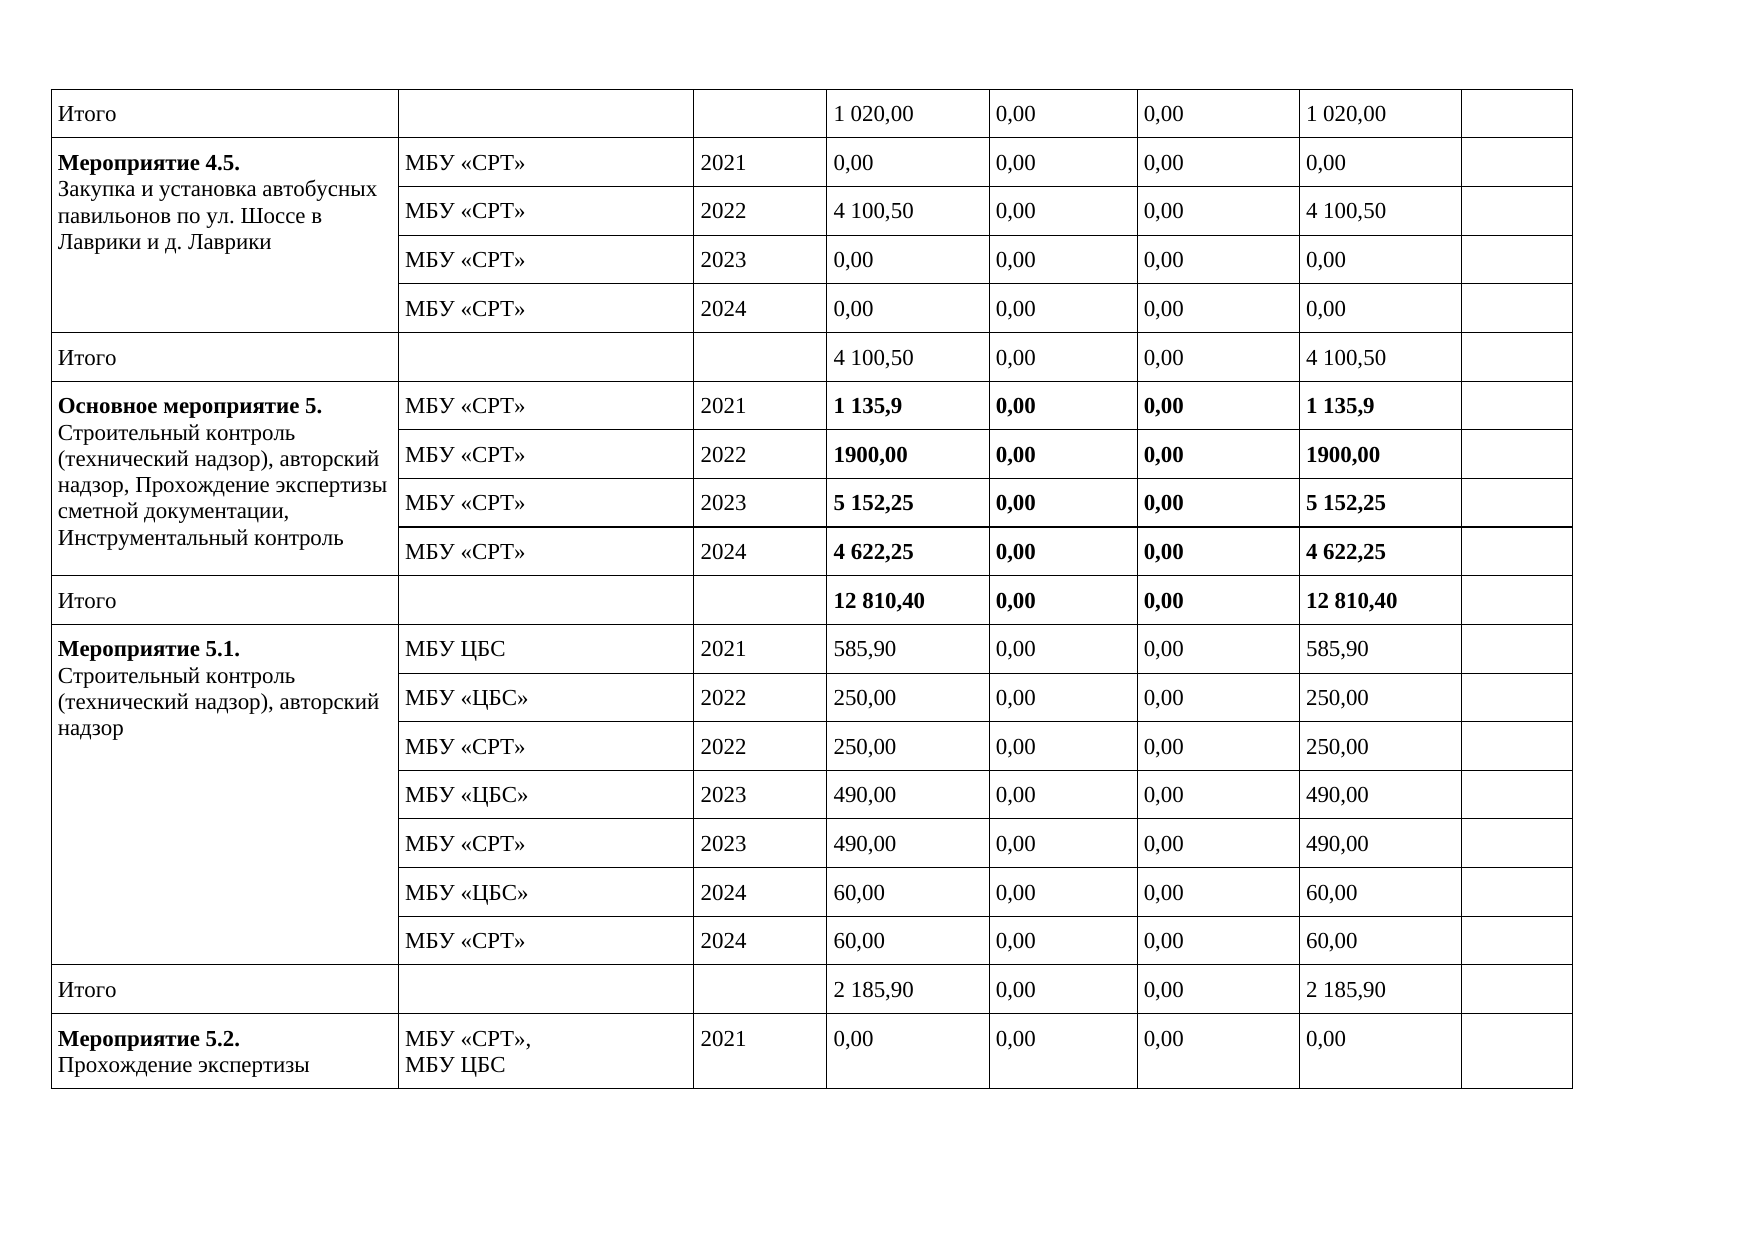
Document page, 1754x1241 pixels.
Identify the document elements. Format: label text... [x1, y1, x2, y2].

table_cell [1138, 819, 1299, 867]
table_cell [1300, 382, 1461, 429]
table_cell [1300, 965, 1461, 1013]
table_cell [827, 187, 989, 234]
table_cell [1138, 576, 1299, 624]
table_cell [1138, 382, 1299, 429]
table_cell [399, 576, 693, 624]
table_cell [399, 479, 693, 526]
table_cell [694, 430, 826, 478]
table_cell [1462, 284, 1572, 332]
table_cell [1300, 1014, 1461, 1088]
table_cell 1 020,00 [827, 90, 989, 137]
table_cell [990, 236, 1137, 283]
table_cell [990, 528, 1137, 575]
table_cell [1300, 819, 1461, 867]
table_cell 0,00 [1138, 90, 1299, 137]
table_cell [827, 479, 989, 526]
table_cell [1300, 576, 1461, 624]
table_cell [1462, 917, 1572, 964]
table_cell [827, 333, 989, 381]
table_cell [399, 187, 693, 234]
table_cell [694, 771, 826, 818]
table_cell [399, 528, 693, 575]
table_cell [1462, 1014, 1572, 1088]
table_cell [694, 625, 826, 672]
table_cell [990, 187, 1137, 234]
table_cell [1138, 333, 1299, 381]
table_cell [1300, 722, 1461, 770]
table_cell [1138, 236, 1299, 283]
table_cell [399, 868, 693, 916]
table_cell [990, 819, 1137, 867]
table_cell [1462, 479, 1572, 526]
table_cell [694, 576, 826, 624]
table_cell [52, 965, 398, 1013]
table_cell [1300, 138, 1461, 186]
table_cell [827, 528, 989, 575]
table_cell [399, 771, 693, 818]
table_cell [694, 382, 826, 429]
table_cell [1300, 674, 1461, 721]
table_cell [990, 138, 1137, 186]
table_cell [399, 90, 693, 137]
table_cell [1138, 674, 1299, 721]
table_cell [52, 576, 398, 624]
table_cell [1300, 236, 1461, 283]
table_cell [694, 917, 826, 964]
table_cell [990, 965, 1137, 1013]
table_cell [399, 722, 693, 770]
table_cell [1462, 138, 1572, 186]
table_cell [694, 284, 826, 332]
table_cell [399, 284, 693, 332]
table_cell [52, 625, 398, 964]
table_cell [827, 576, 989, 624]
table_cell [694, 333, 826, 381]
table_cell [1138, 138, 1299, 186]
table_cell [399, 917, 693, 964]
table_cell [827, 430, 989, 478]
table_cell [694, 90, 826, 137]
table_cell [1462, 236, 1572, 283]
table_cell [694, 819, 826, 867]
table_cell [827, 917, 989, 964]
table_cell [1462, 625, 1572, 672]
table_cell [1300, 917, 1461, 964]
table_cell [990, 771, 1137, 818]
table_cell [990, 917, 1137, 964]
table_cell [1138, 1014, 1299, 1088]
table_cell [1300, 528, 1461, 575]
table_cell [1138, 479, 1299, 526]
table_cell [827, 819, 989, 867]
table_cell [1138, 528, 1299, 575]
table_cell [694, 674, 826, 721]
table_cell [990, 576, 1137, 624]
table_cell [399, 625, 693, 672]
table_cell Итого [52, 90, 398, 137]
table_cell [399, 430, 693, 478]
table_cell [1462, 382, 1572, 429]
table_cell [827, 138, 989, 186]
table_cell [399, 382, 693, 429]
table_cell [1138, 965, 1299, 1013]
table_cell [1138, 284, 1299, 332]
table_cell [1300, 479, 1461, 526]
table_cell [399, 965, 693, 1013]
table_cell 1 020,00 [1300, 90, 1461, 137]
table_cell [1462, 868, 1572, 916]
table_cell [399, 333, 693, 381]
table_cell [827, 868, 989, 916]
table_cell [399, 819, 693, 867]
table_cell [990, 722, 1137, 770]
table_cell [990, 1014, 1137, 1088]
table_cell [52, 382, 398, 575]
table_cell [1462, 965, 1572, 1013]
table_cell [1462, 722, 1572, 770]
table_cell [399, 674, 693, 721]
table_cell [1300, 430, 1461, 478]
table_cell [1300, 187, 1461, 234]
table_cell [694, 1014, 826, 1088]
table_cell [1462, 90, 1572, 137]
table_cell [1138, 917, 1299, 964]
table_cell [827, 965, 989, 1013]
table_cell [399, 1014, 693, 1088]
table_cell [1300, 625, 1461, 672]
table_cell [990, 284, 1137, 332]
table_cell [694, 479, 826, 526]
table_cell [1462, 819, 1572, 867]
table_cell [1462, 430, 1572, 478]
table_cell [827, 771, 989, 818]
table_cell МБУ «СРТ» [399, 138, 693, 186]
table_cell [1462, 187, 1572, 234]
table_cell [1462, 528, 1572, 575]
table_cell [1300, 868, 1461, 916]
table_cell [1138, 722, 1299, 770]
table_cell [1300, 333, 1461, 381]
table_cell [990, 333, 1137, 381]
table_cell 0,00 [990, 90, 1137, 137]
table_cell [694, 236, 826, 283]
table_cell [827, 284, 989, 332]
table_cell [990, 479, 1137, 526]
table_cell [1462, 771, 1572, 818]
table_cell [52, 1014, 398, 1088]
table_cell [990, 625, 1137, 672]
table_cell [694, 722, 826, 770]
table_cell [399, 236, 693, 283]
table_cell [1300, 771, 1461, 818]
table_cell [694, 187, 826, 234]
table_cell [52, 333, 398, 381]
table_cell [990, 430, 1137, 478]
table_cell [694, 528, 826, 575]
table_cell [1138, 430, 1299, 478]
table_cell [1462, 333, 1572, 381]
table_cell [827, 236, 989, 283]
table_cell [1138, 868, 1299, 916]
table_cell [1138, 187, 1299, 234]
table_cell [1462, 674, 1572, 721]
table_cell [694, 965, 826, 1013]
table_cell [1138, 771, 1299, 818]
table_cell Мероприятие 4.5. Закупка и установка автобусных павильонов по ул. Шоссе в Лаврики и д. Лаврики [52, 138, 398, 332]
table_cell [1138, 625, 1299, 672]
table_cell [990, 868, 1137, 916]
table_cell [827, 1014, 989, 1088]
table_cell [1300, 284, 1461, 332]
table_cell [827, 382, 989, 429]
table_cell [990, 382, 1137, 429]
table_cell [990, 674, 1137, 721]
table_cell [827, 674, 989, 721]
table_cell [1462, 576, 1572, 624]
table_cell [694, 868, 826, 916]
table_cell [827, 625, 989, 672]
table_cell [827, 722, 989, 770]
table_cell 2021 [694, 138, 826, 186]
